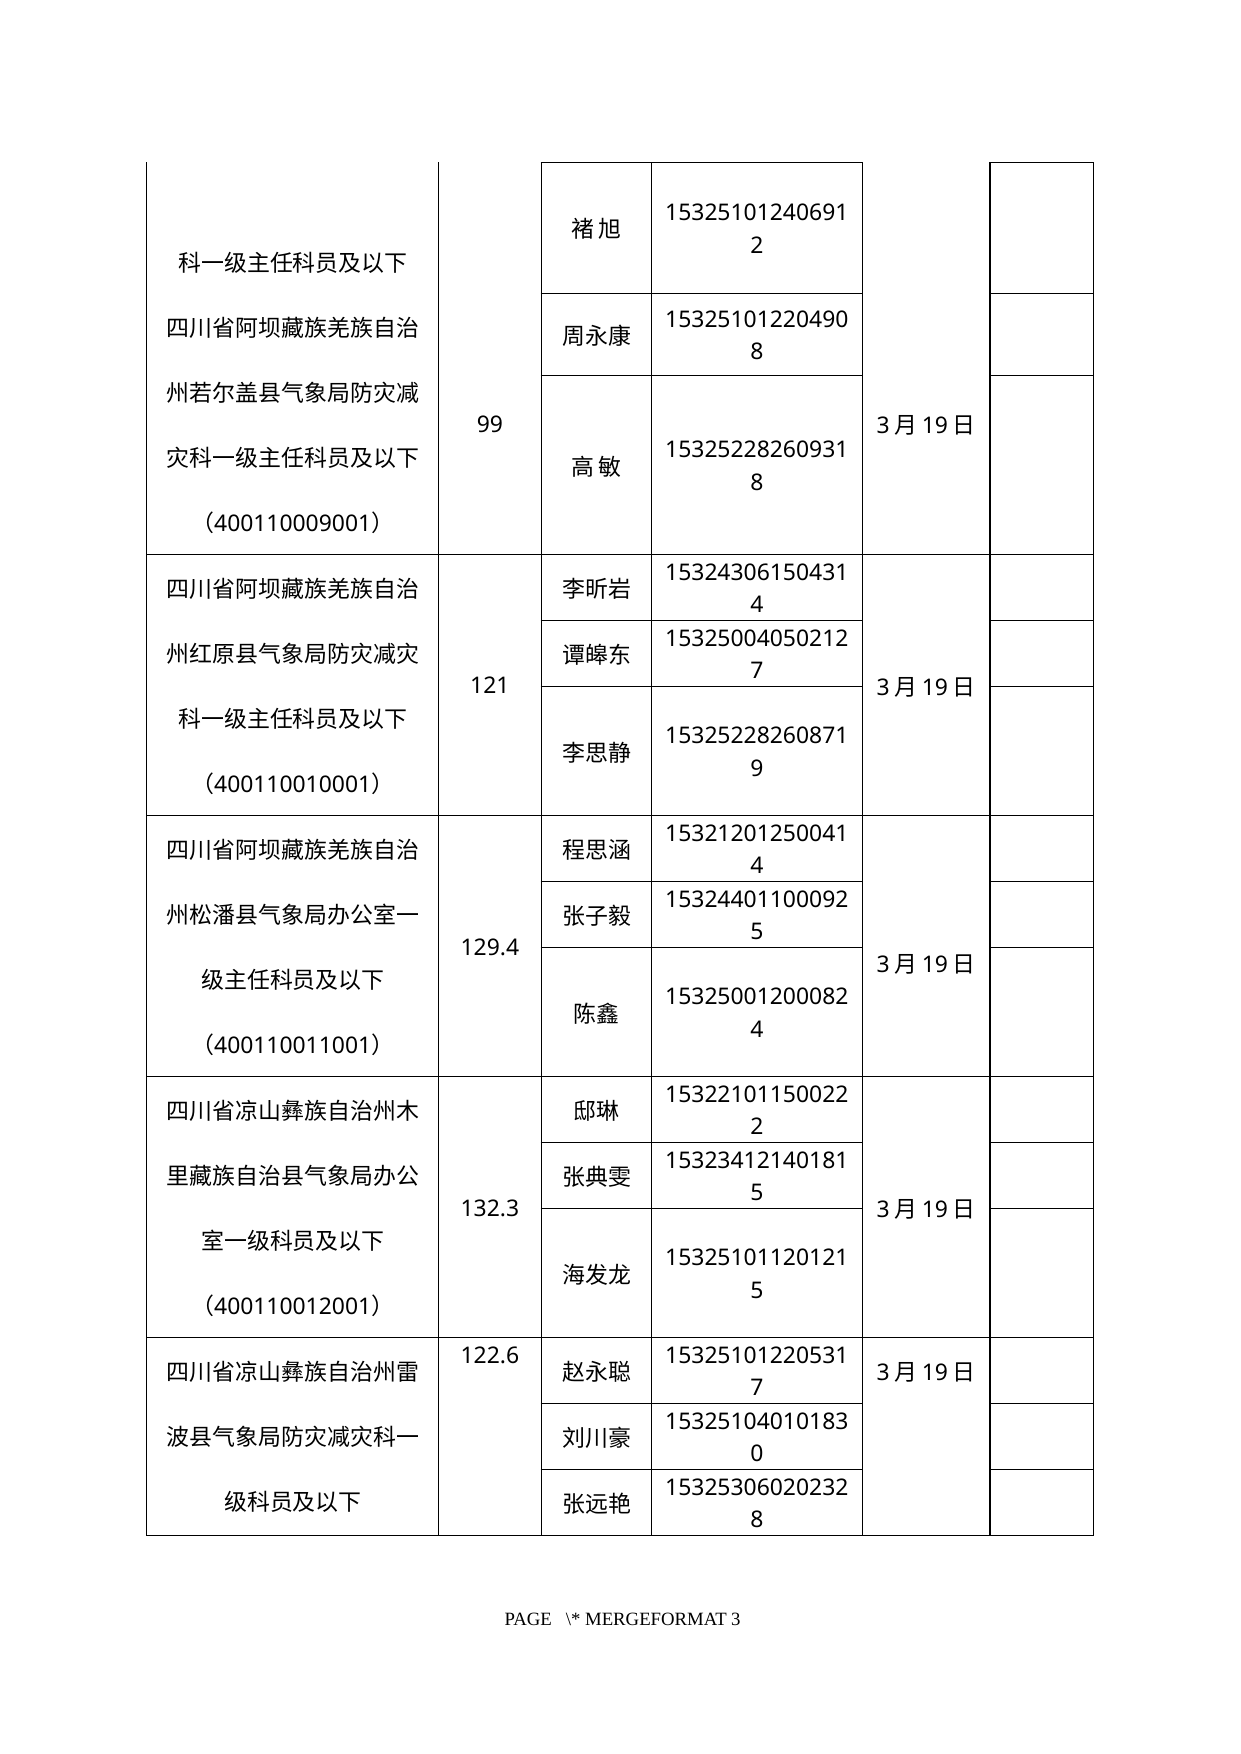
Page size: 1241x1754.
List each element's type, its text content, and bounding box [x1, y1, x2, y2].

table_cell [991, 687, 1093, 815]
table_cell 122.6 [439, 1338, 541, 1535]
table_cell 153253060202328 [652, 1470, 862, 1535]
table_cell 153212012500414 [652, 816, 862, 881]
table_cell 153251011201215 [652, 1209, 862, 1337]
table_cell [991, 376, 1093, 554]
table_cell 3月19日 [863, 816, 989, 1076]
table_cell 张典雯 [542, 1143, 651, 1208]
table_cell [991, 1338, 1093, 1403]
table_cell 四川省阿坝藏族羌族自治州若尔盖县气象局防灾减灾科一级主任科员及以下（400110009001） [147, 293, 438, 554]
table_cell [991, 816, 1093, 881]
table_cell 99 [439, 293, 541, 554]
table_cell 周永康 [542, 294, 651, 375]
table_cell 3月19日 [863, 293, 989, 554]
table_cell 153250040502127 [652, 621, 862, 686]
table_cell 132.3 [439, 1077, 541, 1337]
table_cell 129.4 [439, 816, 541, 1076]
table_cell [991, 163, 1093, 293]
table_cell 3月19日 [863, 555, 989, 815]
table_cell 153252282609318 [652, 376, 862, 554]
table_cell 3月19日 [863, 1077, 989, 1337]
table_cell 陈鑫 [542, 948, 651, 1076]
table_cell [991, 294, 1093, 375]
table_cell 邸琳 [542, 1077, 651, 1142]
table_cell 海发龙 [542, 1209, 651, 1337]
table_cell [991, 1143, 1093, 1208]
table_cell 153251040101830 [652, 1404, 862, 1469]
table_cell 153251012406912 [652, 163, 862, 293]
table_cell 153221011500222 [652, 1077, 862, 1142]
table_cell 程思涵 [542, 816, 651, 881]
table_cell [991, 621, 1093, 686]
table_cell 谭皞东 [542, 621, 651, 686]
table_cell [991, 882, 1093, 947]
table_cell 153250012000824 [652, 948, 862, 1076]
table_cell [991, 948, 1093, 1076]
table_cell 四川省凉山彝族自治州木里藏族自治县气象局办公室一级科员及以下（400110012001） [147, 1077, 438, 1337]
table_cell 153244011000925 [652, 882, 862, 947]
table_cell 李昕岩 [542, 555, 651, 620]
table_cell 赵永聪 [542, 1338, 651, 1403]
table_cell 153243061504314 [652, 555, 862, 620]
table_cell 褚 旭 [542, 163, 651, 293]
table_cell [991, 1209, 1093, 1337]
table_cell 张子毅 [542, 882, 651, 947]
table_cell 153252282608719 [652, 687, 862, 815]
table_cell [991, 1077, 1093, 1142]
table_cell 高 敏 [542, 376, 651, 554]
table_cell [991, 1404, 1093, 1469]
table_cell 121 [439, 555, 541, 815]
table_cell [991, 555, 1093, 620]
table_cell 四川省阿坝藏族羌族自治州红原县气象局防灾减灾科一级主任科员及以下（400110010001） [147, 555, 438, 815]
table_cell 张远艳 [542, 1470, 651, 1535]
table_cell 153251012205317 [652, 1338, 862, 1403]
table_cell 3月19日 [863, 1338, 989, 1535]
table_cell [991, 1470, 1093, 1535]
table_cell 四川省阿坝藏族羌族自治州松潘县气象局办公室一级主任科员及以下（400110011001） [147, 816, 438, 1076]
table_cell 153234121401815 [652, 1143, 862, 1208]
table_cell 四川省凉山彝族自治州雷波县气象局防灾减灾科一级科员及以下（400110013001） [147, 1338, 438, 1535]
table_cell 153251012204908 [652, 294, 862, 375]
table_cell 李思静 [542, 687, 651, 815]
table_cell 刘川豪 [542, 1404, 651, 1469]
